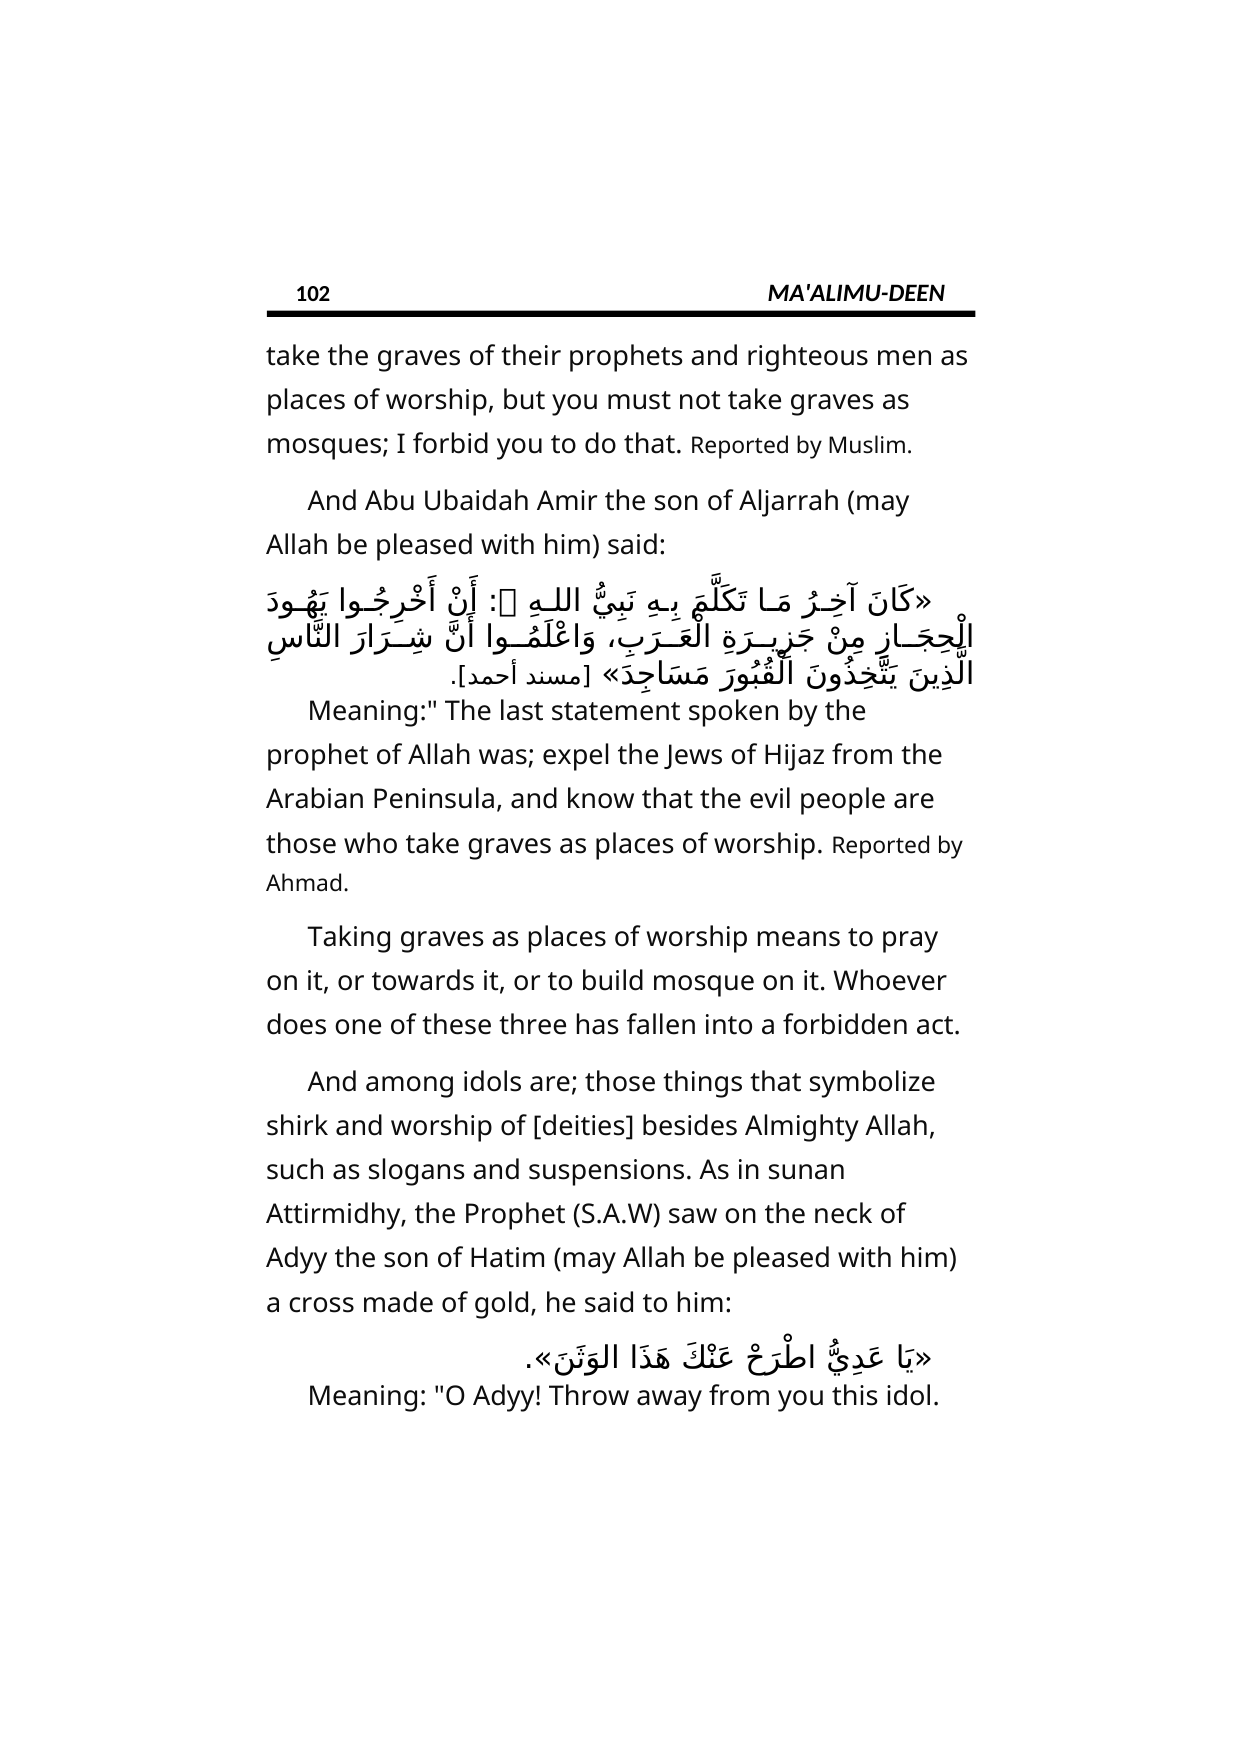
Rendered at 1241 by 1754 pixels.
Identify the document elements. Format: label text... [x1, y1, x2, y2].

text «يَا عَدِيُّ اطْرَحْ عَنْكَ هَذَا الوَثَنَ». [266, 1340, 974, 1376]
text And Abu Ubaidah Amir the son of Aljarrah (may Allah be pleased with him) said: [266, 482, 974, 563]
text Meaning:" The last statement spoken by the prophet of Allah was; expel the Jews of Hijaz from the Arabian Peninsula, and know that the evil people are those who take graves as places of worship. Reported by Ahmad. [266, 692, 974, 898]
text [266, 337, 974, 462]
text Taking graves as places of worship means to pray on it, or towards it, or to build mosque on it. Whoever does one of these three has fallen into a forbidden act. [266, 917, 974, 1042]
text «كَانَ آخِرُ مَا تَكَلَّمَ بِهِ نَبِيُّ اللهِ : أَنْ أَخْرِجُوا يَهُودَ الْحِجَازِ مِنْ جَزِيرَةِ الْعَرَبِ، وَاعْلَمُوا أَنَّ شِرَارَ النَّاسِ الَّذِينَ يَتَّخِذُونَ الْقُبُورَ مَسَاجِدَ» [مسند أحمد]. [266, 582, 974, 692]
text And among idols are; those things that symbolize shirk and worship of [deities] besides Almighty Allah, such as slogans and suspensions. As in sunan Attirmidhy, the Prophet (S.A.W) saw on the neck of Adyy the son of Hatim (may Allah be pleased with him) a cross made of gold, he said to him: [266, 1062, 974, 1320]
text Meaning: "O Adyy! Throw away from you this idol. [266, 1376, 974, 1413]
